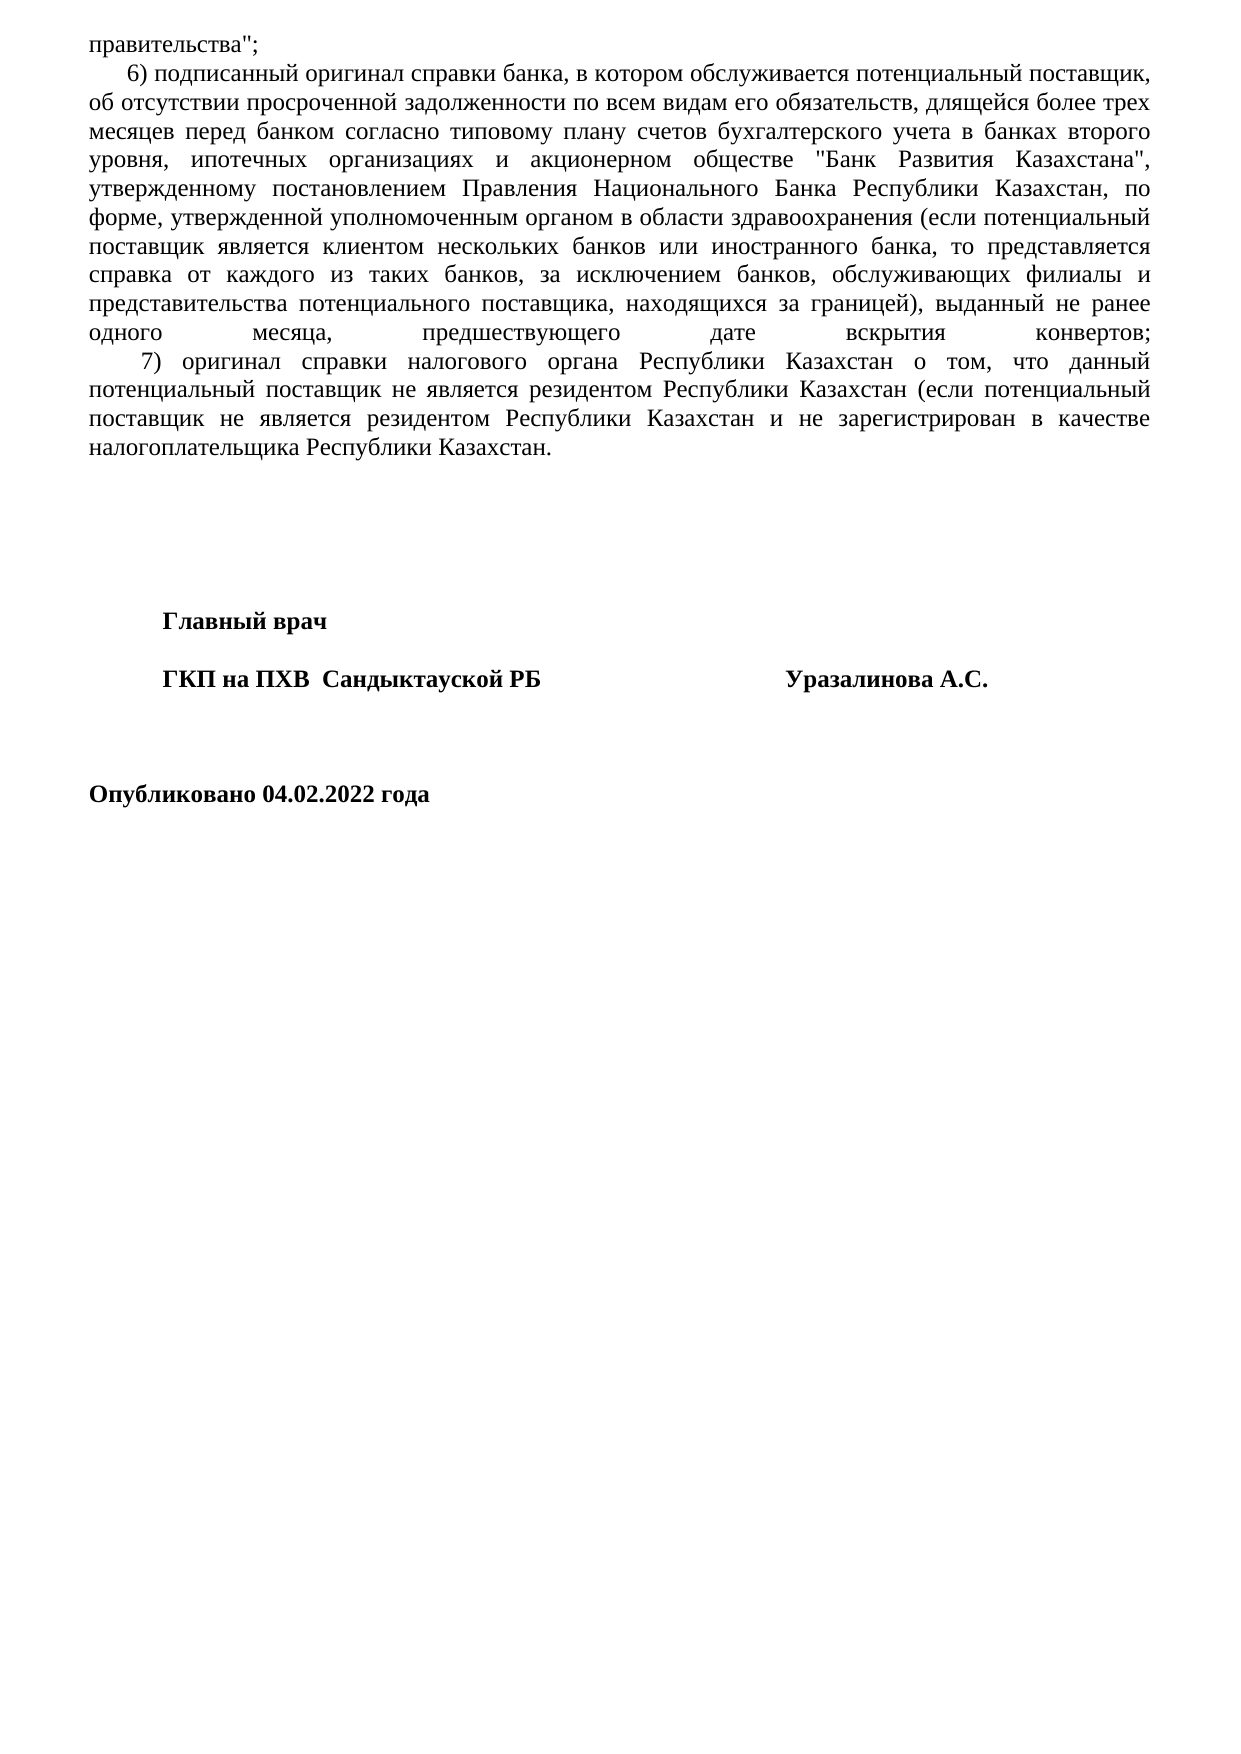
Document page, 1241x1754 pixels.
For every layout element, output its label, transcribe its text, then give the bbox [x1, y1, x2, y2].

text Главный врач [89, 606, 1152, 634]
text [89, 29, 1152, 461]
subtitle Опубликовано 04.02.2022 года [89, 779, 1152, 808]
text ГКП на ПХВ Сандыктауской РБ Уразалинова А.С. [89, 664, 1152, 692]
